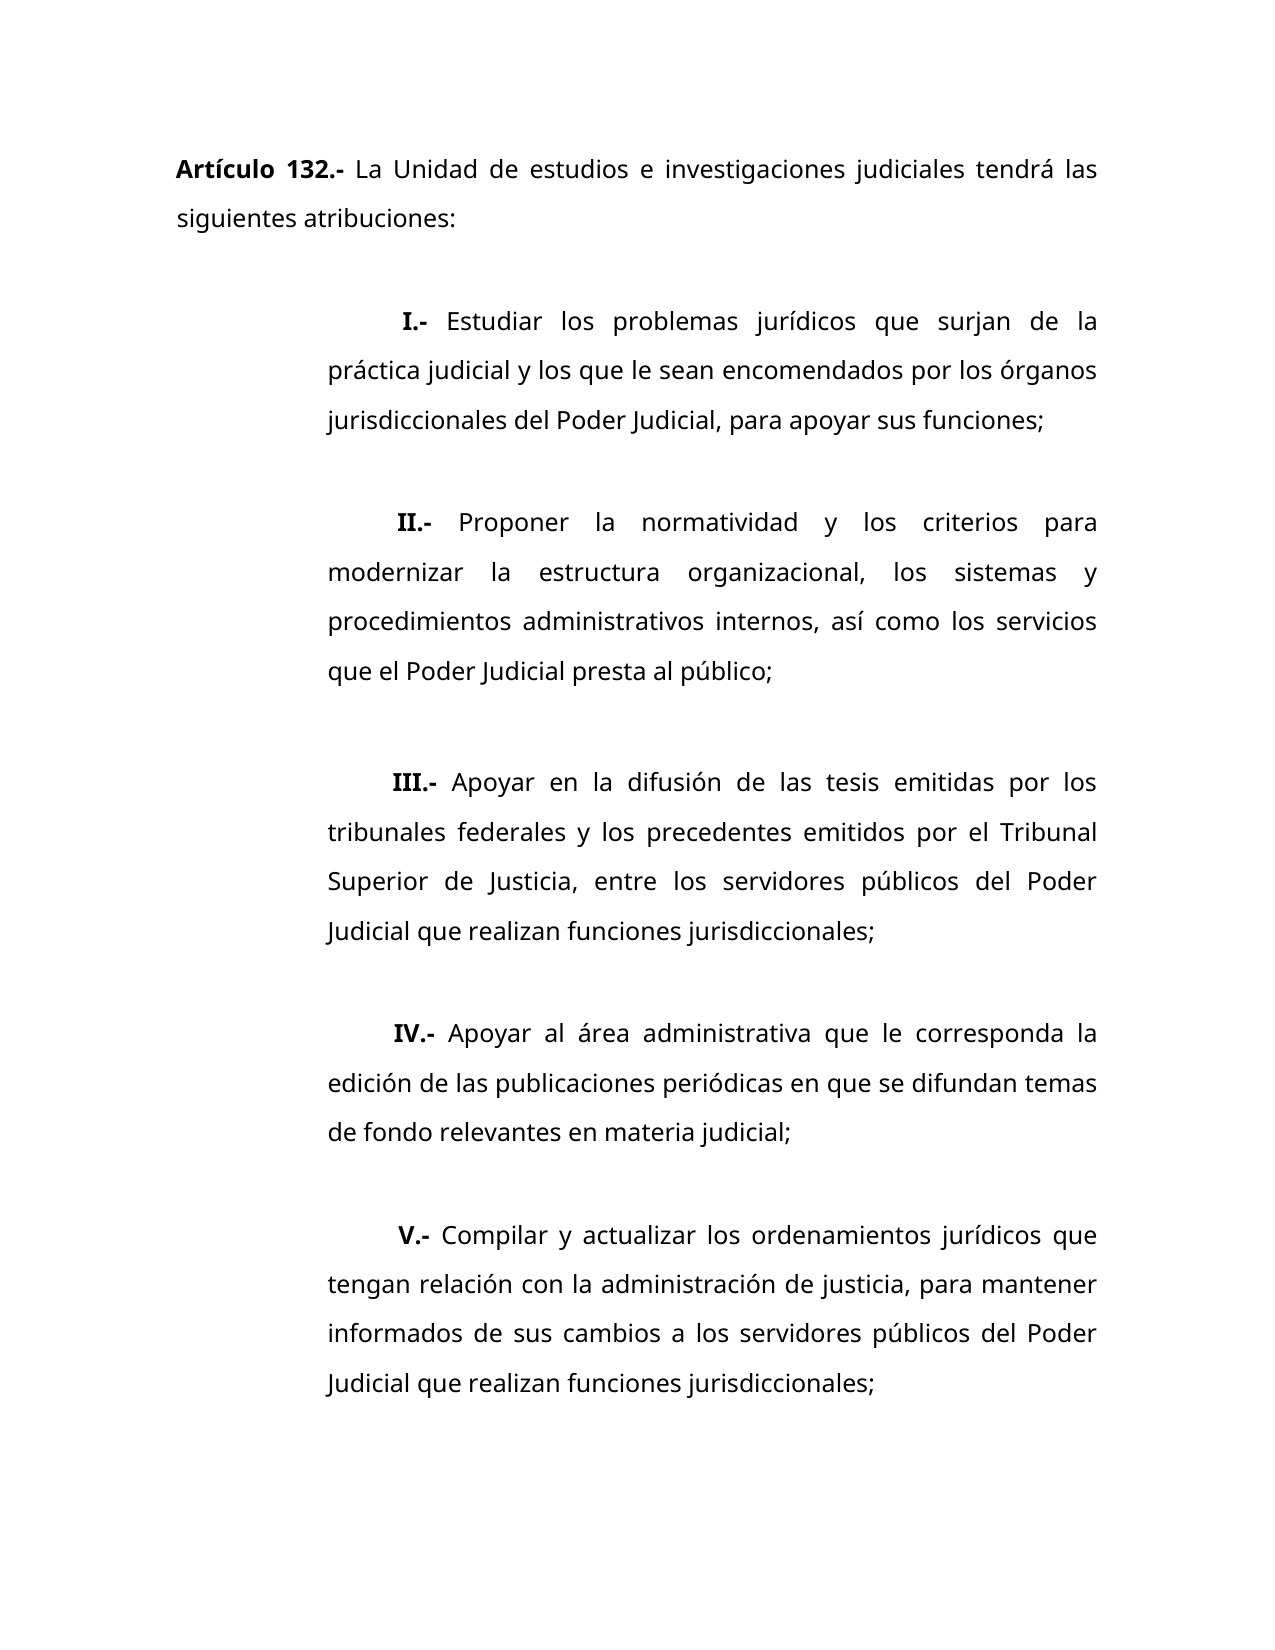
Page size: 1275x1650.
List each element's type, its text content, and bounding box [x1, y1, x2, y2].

text Artículo 132.- La Unidad de estudios e investigaciones judiciales tendrá las siguientes atribuciones: [176, 151, 1098, 235]
text III.- Apoyar en la difusión de las tesis emitidas por los tribunales federales y los precedentes emitidos por el Tribunal Superior de Justicia, entre los servidores públicos del Poder Judicial que realizan funciones jurisdiccionales; [327, 765, 1098, 947]
text V.- Compilar y actualizar los ordenamientos jurídicos que tengan relación con la administración de justicia, para mantener informados de sus cambios a los servidores públicos del Poder Judicial que realizan funciones jurisdiccionales; [327, 1217, 1098, 1399]
text I.- Estudiar los problemas jurídicos que surjan de la práctica judicial y los que le sean encomendados por los órganos jurisdiccionales del Poder Judicial, para apoyar sus funciones; [327, 303, 1098, 436]
text IV.- Apoyar al área administrativa que le corresponda la edición de las publicaciones periódicas en que se difundan temas de fondo relevantes en materia judicial; [327, 1016, 1098, 1149]
text II.- Proponer la normatividad y los criterios para modernizar la estructura organizacional, los sistemas y procedimientos administrativos internos, así como los servicios que el Poder Judicial presta al público; [327, 505, 1098, 687]
